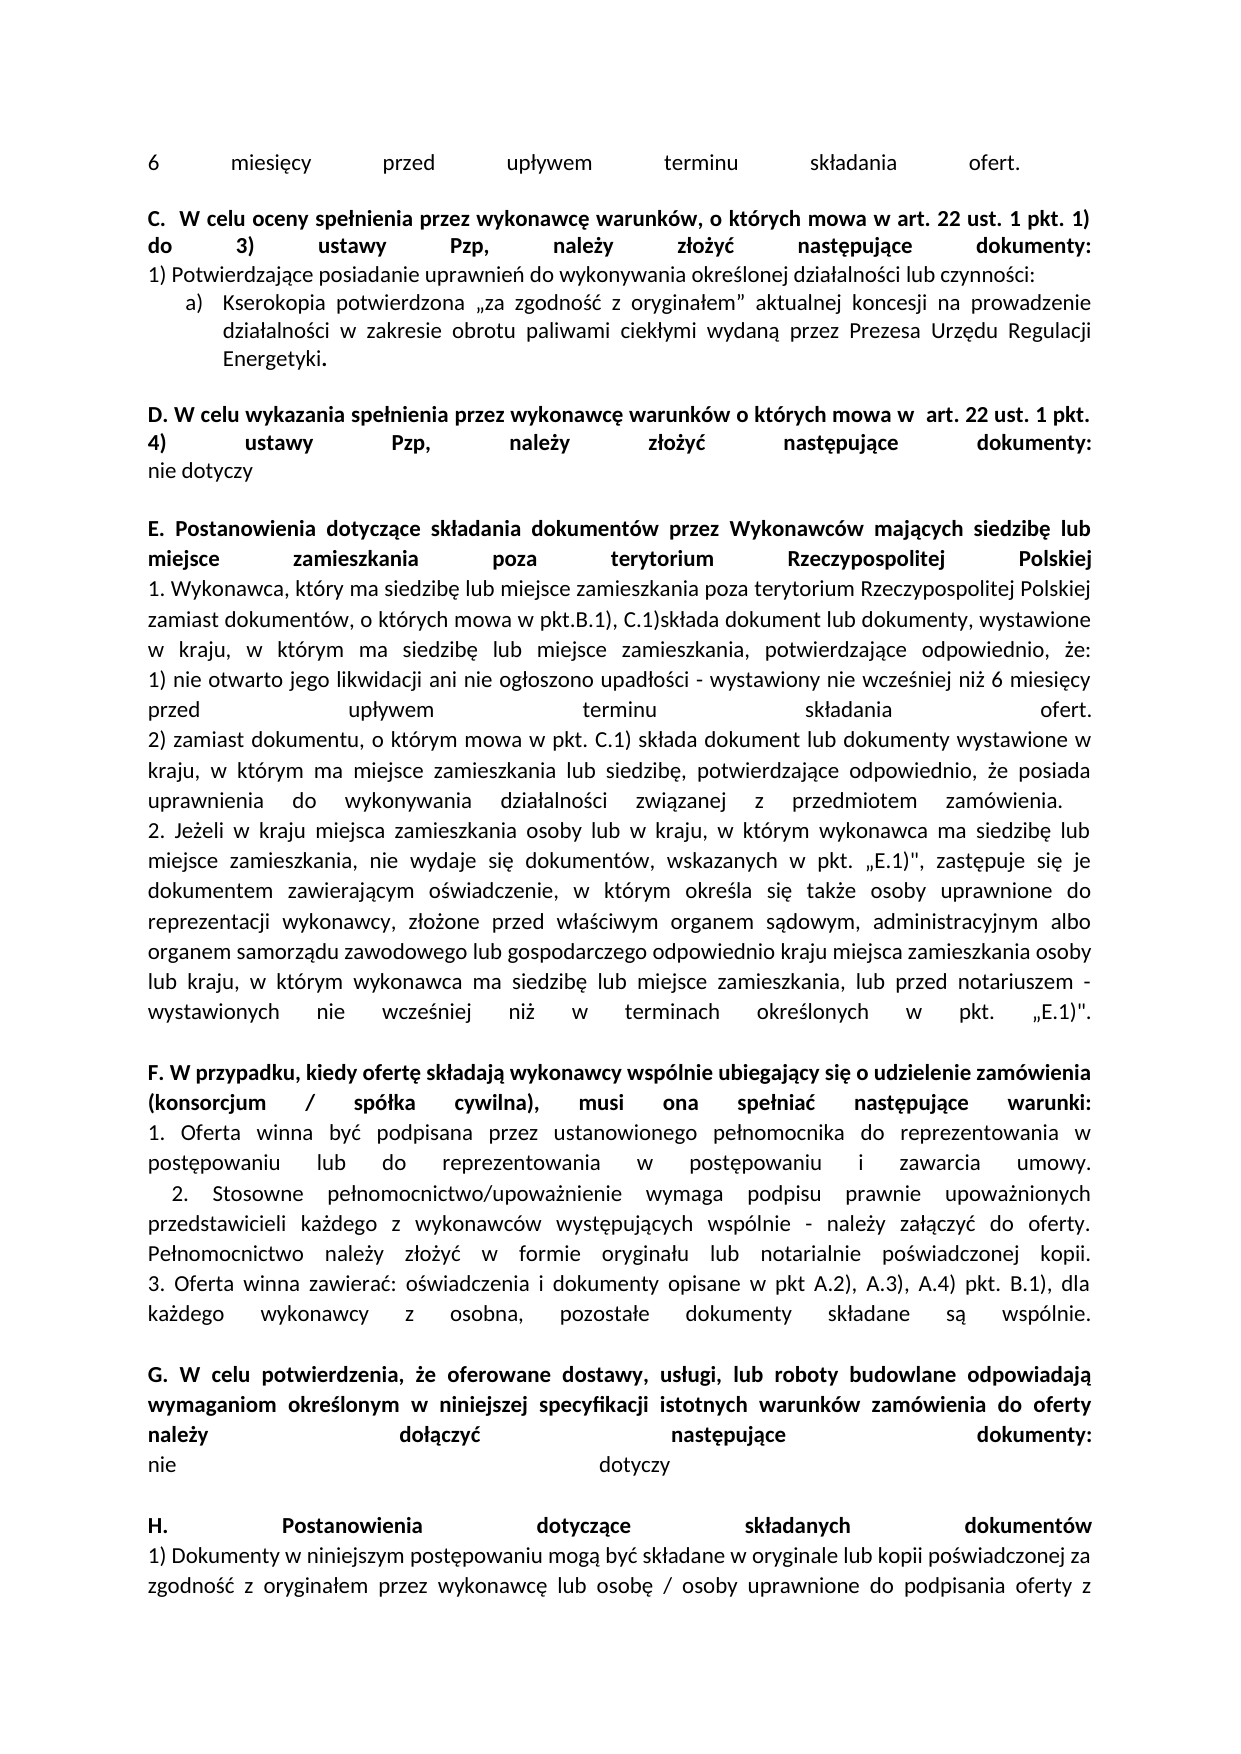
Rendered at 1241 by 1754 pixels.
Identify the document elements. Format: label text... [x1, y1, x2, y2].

text D. W celu wykazania spełnienia przez wykonawcę warunków o których mowa w art. 22 ust. 1 pkt. 4) ustawy Pzp, należy złożyć następujące dokumenty: nie dotyczy [148, 400, 1093, 484]
list Kserokopia potwierdzona „za zgodność z oryginałem” aktualnej koncesji na prowadzenie działalności w zakresie obrotu paliwami ciekłymi wydaną przez Prezesa Urzędu Regulacji Energetyki. [185, 288, 1093, 372]
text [148, 148, 1093, 204]
text C. W celu oceny spełnienia przez wykonawcę warunków, o których mowa w art. 22 ust. 1 pkt. 1) do 3) ustawy Pzp, należy złożyć następujące dokumenty: 1) Potwierdzające posiadanie uprawnień do wykonywania określonej działalności lub czynności: [148, 204, 1093, 288]
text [148, 484, 1093, 1599]
